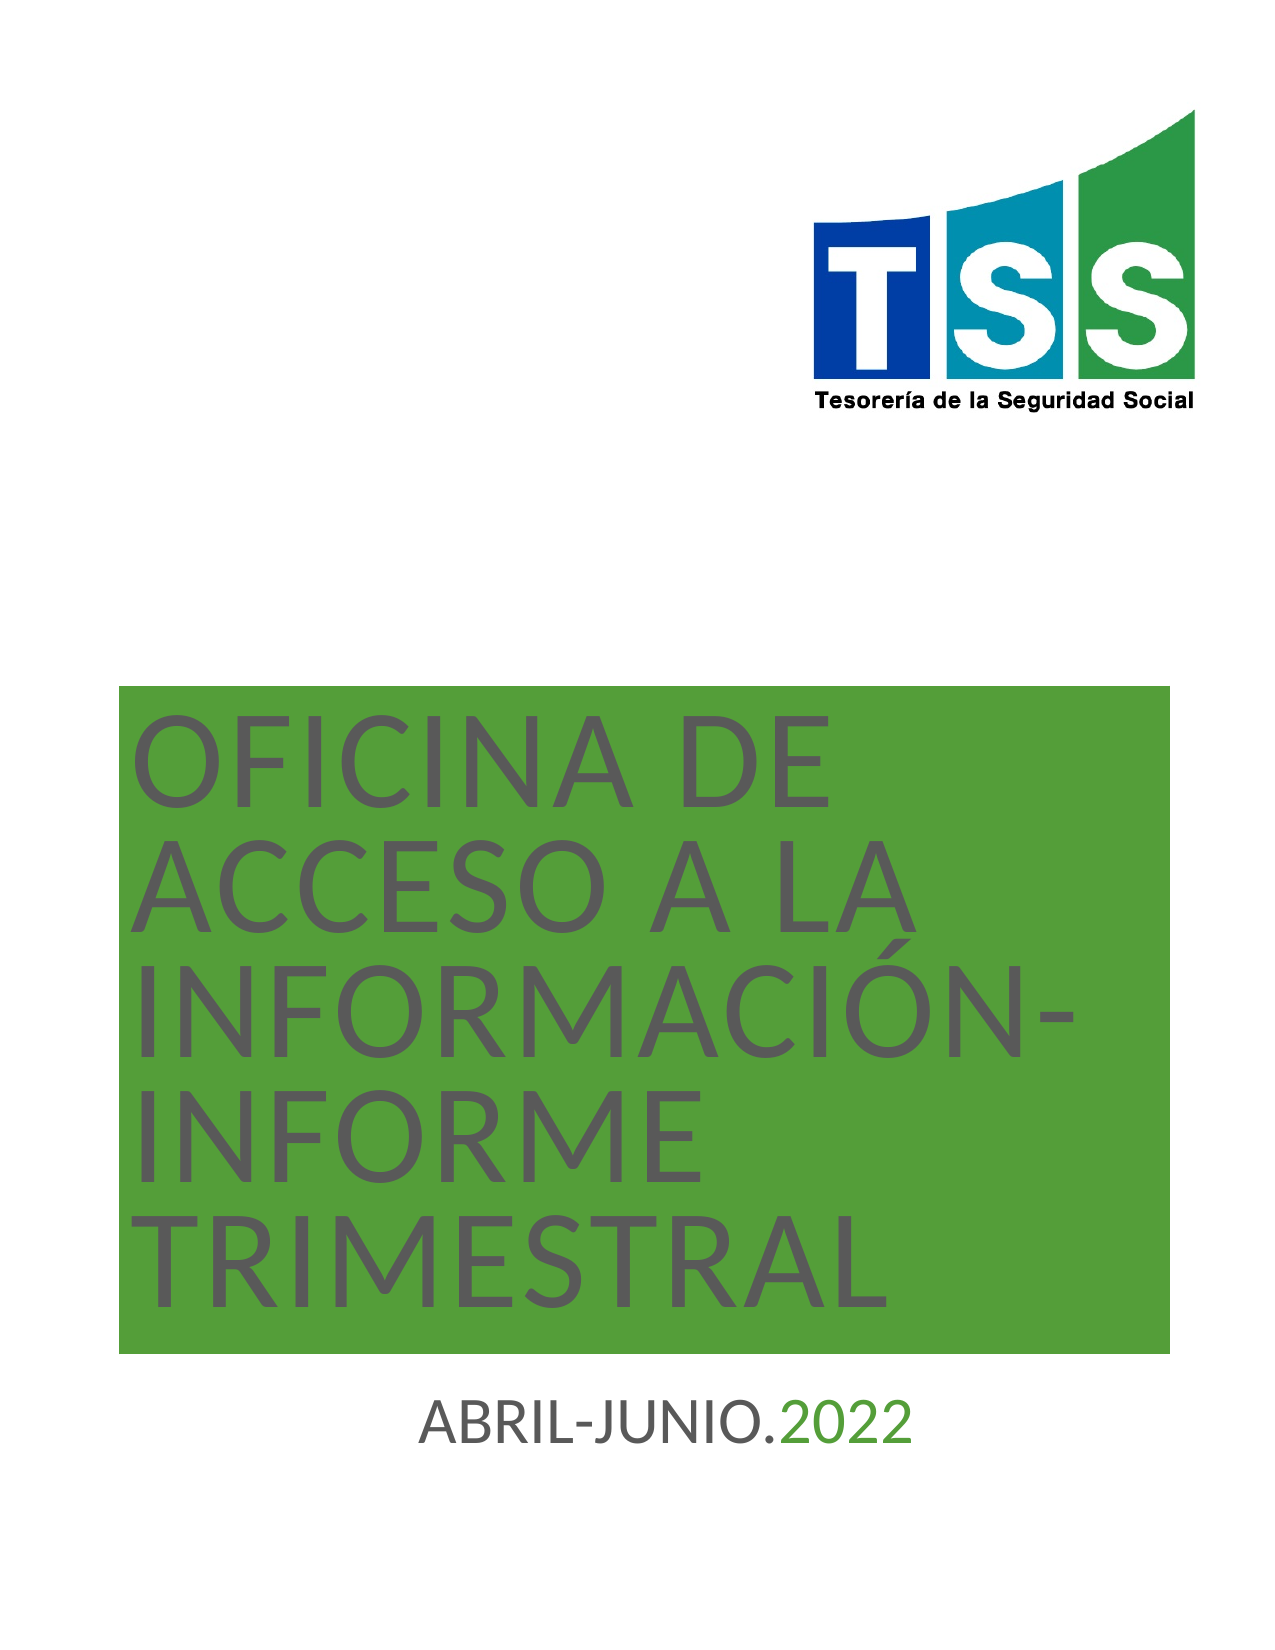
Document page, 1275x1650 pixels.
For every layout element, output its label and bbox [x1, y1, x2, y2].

picture [799, 76, 1209, 421]
